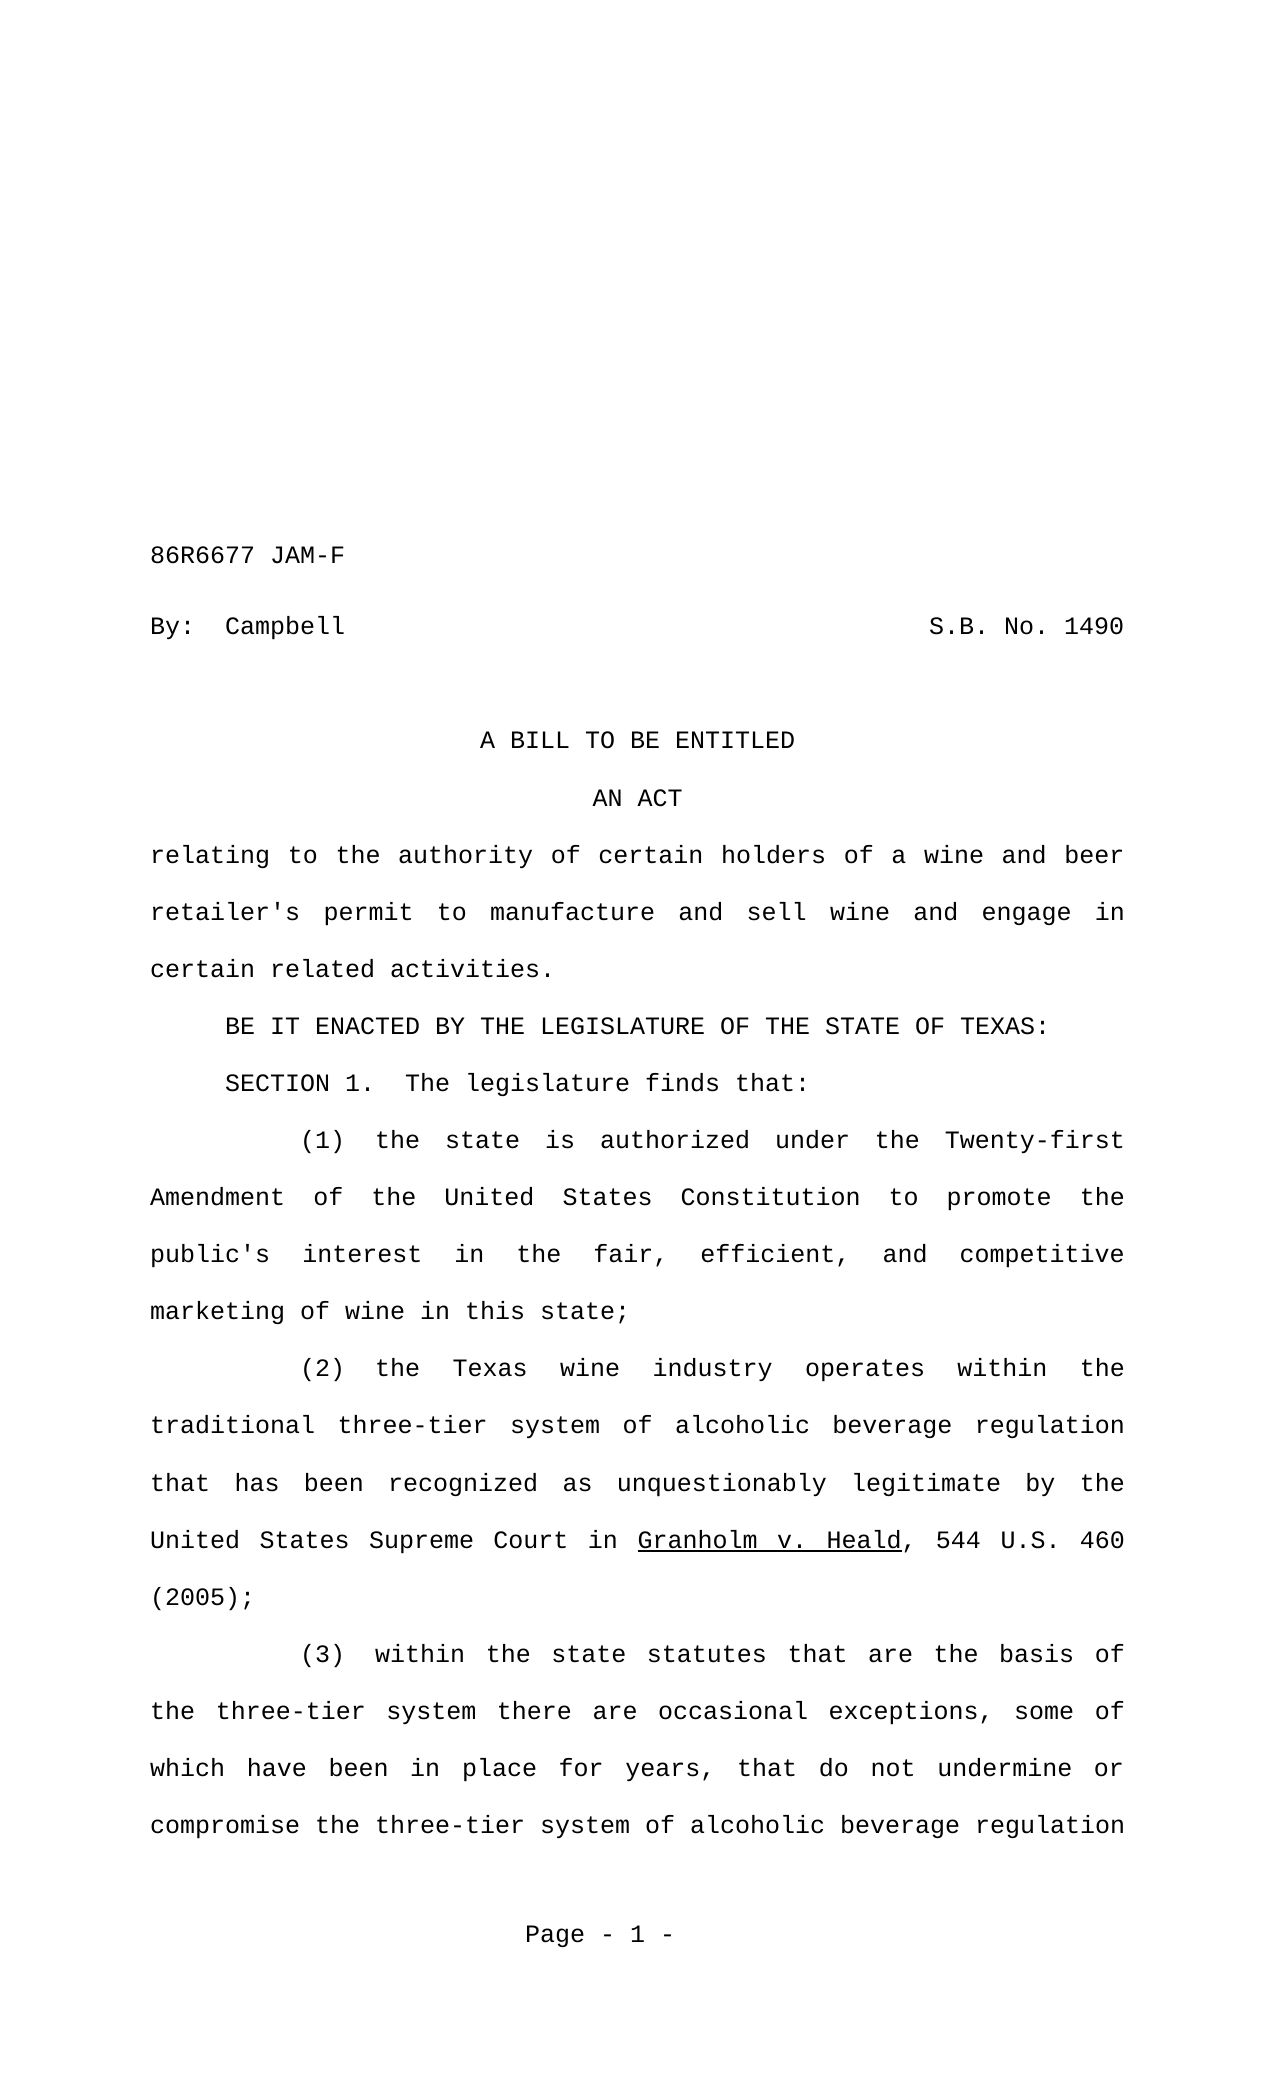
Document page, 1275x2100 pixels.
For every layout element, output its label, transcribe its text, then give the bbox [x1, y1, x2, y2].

text 86R6677 JAM-F [150, 542, 1125, 571]
text relating to the authority of certain holders of a wine and beer retailer's permit to manufacture and sell wine and engage in certain related activities. [150, 842, 1125, 985]
text A BILL TO BE ENTITLED [150, 728, 1125, 756]
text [150, 1641, 1125, 1841]
text SECTION 1. The legislature finds that: [150, 1070, 1125, 1099]
text By: Campbell S.B. No. 1490 [150, 614, 1125, 642]
text (1) the state is authorized under the Twenty-first Amendment of the United States Constitution to promote the public's interest in the fair, efficient, and competitive marketing of wine in this state; [150, 1127, 1125, 1327]
text BE IT ENACTED BY THE LEGISLATURE OF THE STATE OF TEXAS: [150, 1013, 1125, 1042]
text (2) the Texas wine industry operates within the traditional three-tier system of alcoholic beverage regulation that has been recognized as unquestionably legitimate by the United States Supreme Court in Granholm v. Heald, 544 U.S. 460 (2005); [150, 1356, 1125, 1613]
text AN ACT [150, 785, 1125, 813]
